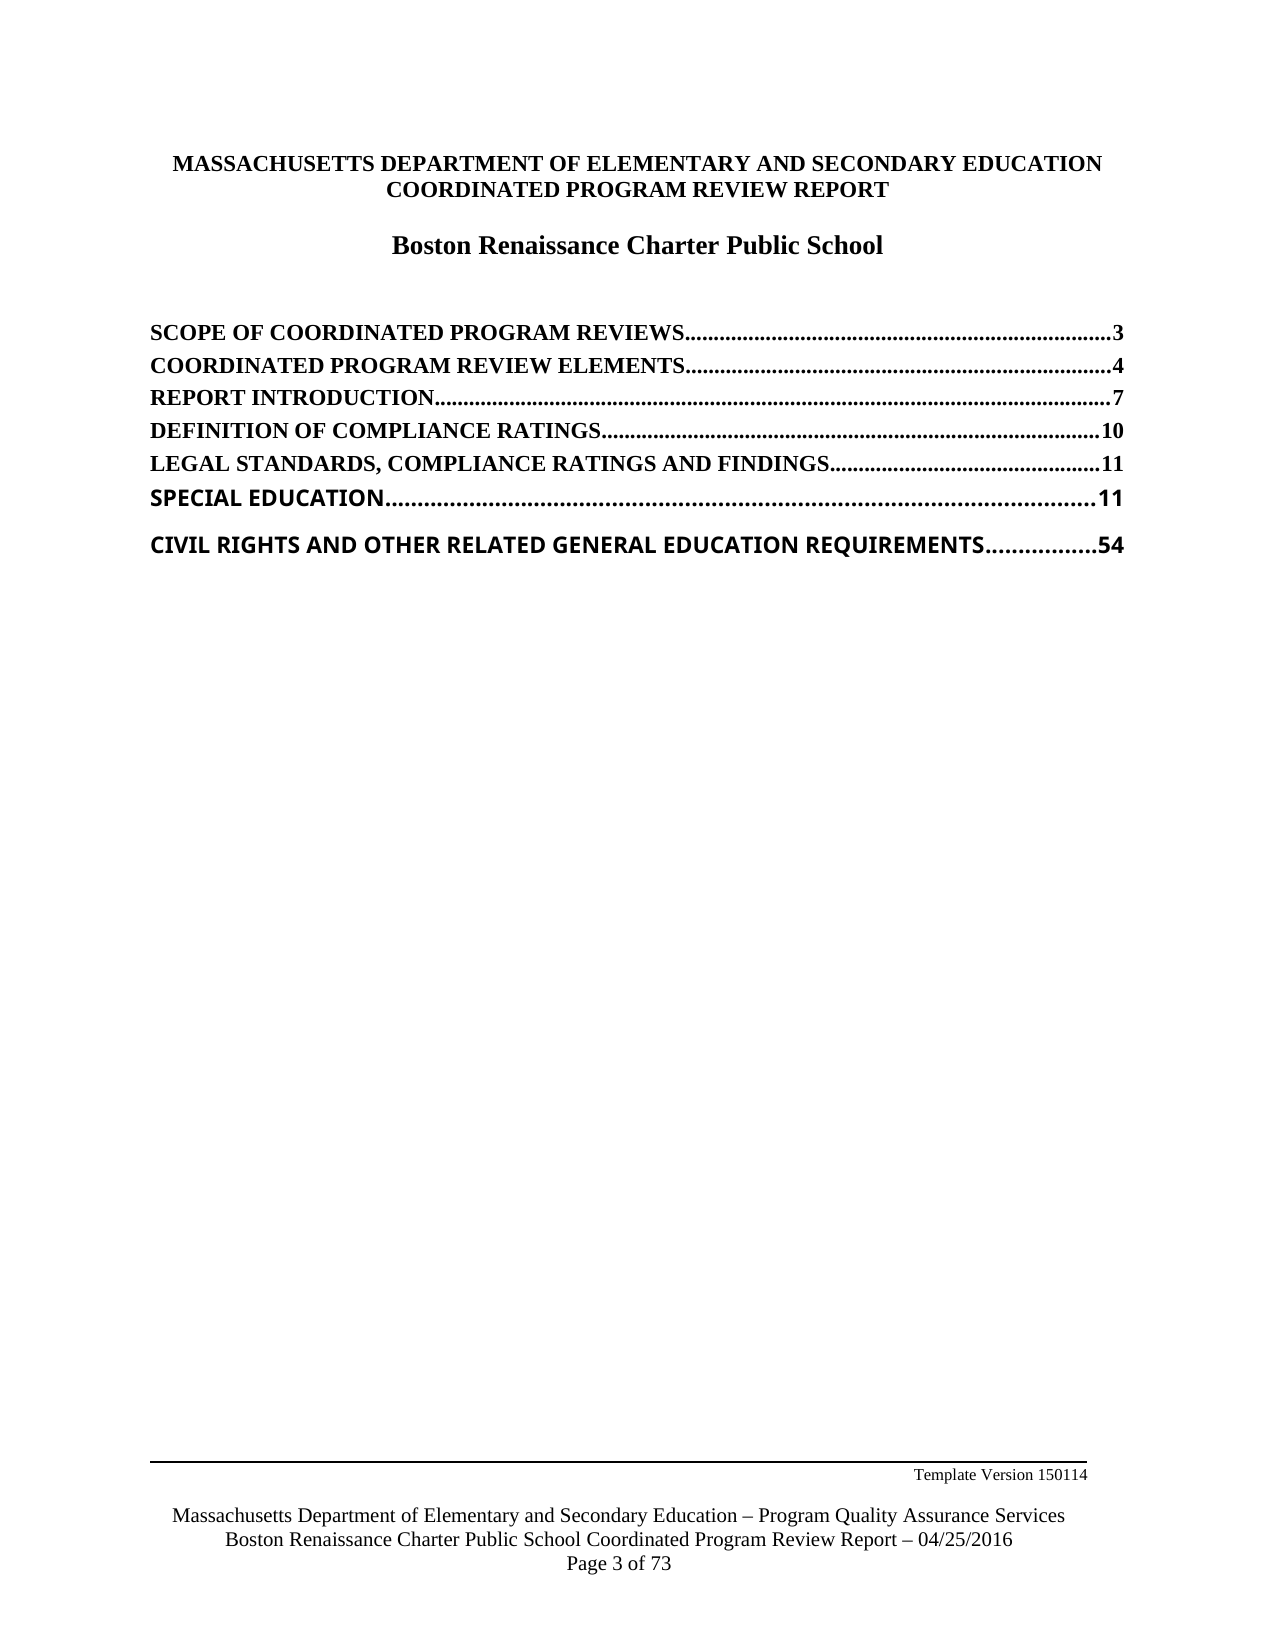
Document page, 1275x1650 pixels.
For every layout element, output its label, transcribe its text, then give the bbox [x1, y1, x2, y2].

text SPECIAL EDUCATION 11 [150, 482, 1125, 513]
text COORDINATED PROGRAM REVIEW REPORT [150, 176, 1125, 203]
text Boston Renaissance Charter Public School [150, 229, 1125, 260]
text LEGAL STANDARDS, COMPLIANCE RATINGS AND FINDINGS 11 [150, 449, 1125, 476]
text CIVIL RIGHTS AND OTHER RELATED GENERAL EDUCATION REQUIREMENTS 54 [150, 529, 1125, 560]
text DEFINITION OF COMPLIANCE RATINGS 10 [150, 417, 1125, 443]
text MASSACHUSETTS DEPARTMENT OF ELEMENTARY AND SECONDARY EDUCATION [150, 150, 1125, 176]
text REPORT INTRODUCTION 7 [150, 384, 1125, 411]
text COORDINATED PROGRAM REVIEW ELEMENTS 4 [150, 352, 1125, 378]
text SCOPE OF COORDINATED PROGRAM REVIEWS 3 [150, 319, 1125, 346]
